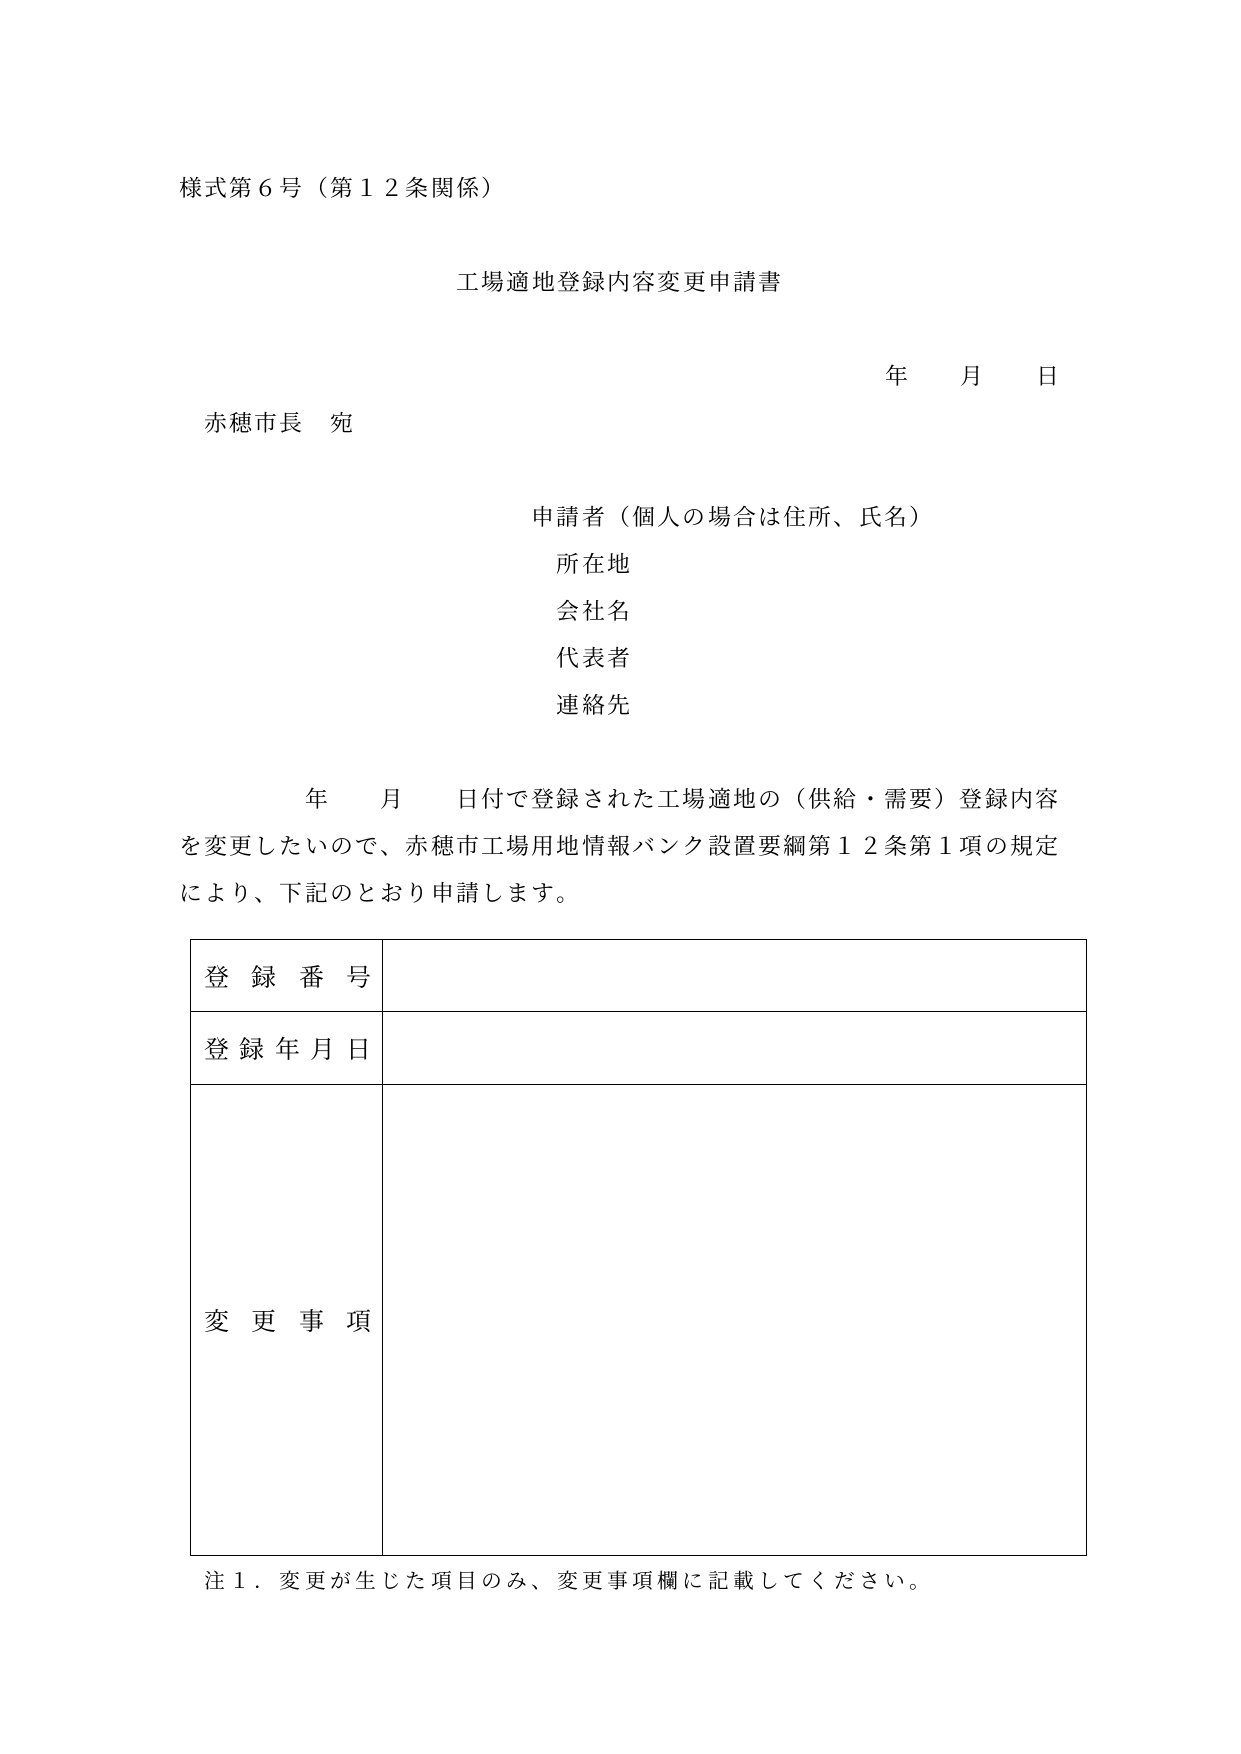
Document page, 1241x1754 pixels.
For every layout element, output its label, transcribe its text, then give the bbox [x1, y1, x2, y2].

text 連絡先 [179, 680, 1061, 727]
text 様式第６号（第１２条関係） [179, 163, 1061, 211]
text 工場適地登録内容変更申請書 [179, 257, 1061, 304]
text 注１．変更が生じた項目のみ、変更事項欄に記載してください。 [199, 1556, 1061, 1602]
table_cell 登録年月日 [191, 1012, 382, 1084]
text 年 月 日 [179, 351, 1061, 398]
table_header 登録番号 [191, 940, 382, 1011]
text 所在地 [179, 539, 1061, 586]
text 申請者（個人の場合は住所、氏名） [179, 492, 1061, 539]
table_cell 変更事項 [191, 1085, 382, 1554]
text 赤穂市長 宛 [179, 398, 1061, 445]
table_cell [383, 1085, 1086, 1554]
text 会社名 [179, 586, 1061, 633]
text 代表者 [179, 633, 1061, 680]
table_header [383, 940, 1086, 1011]
table_cell [383, 1012, 1086, 1084]
text 年 月 日付で登録された工場適地の（供給・需要）登録内容を変更したいので、赤穂市工場用地情報バンク設置要綱第１２条第１項の規定により、下記のとおり申請します。 [179, 774, 1061, 915]
